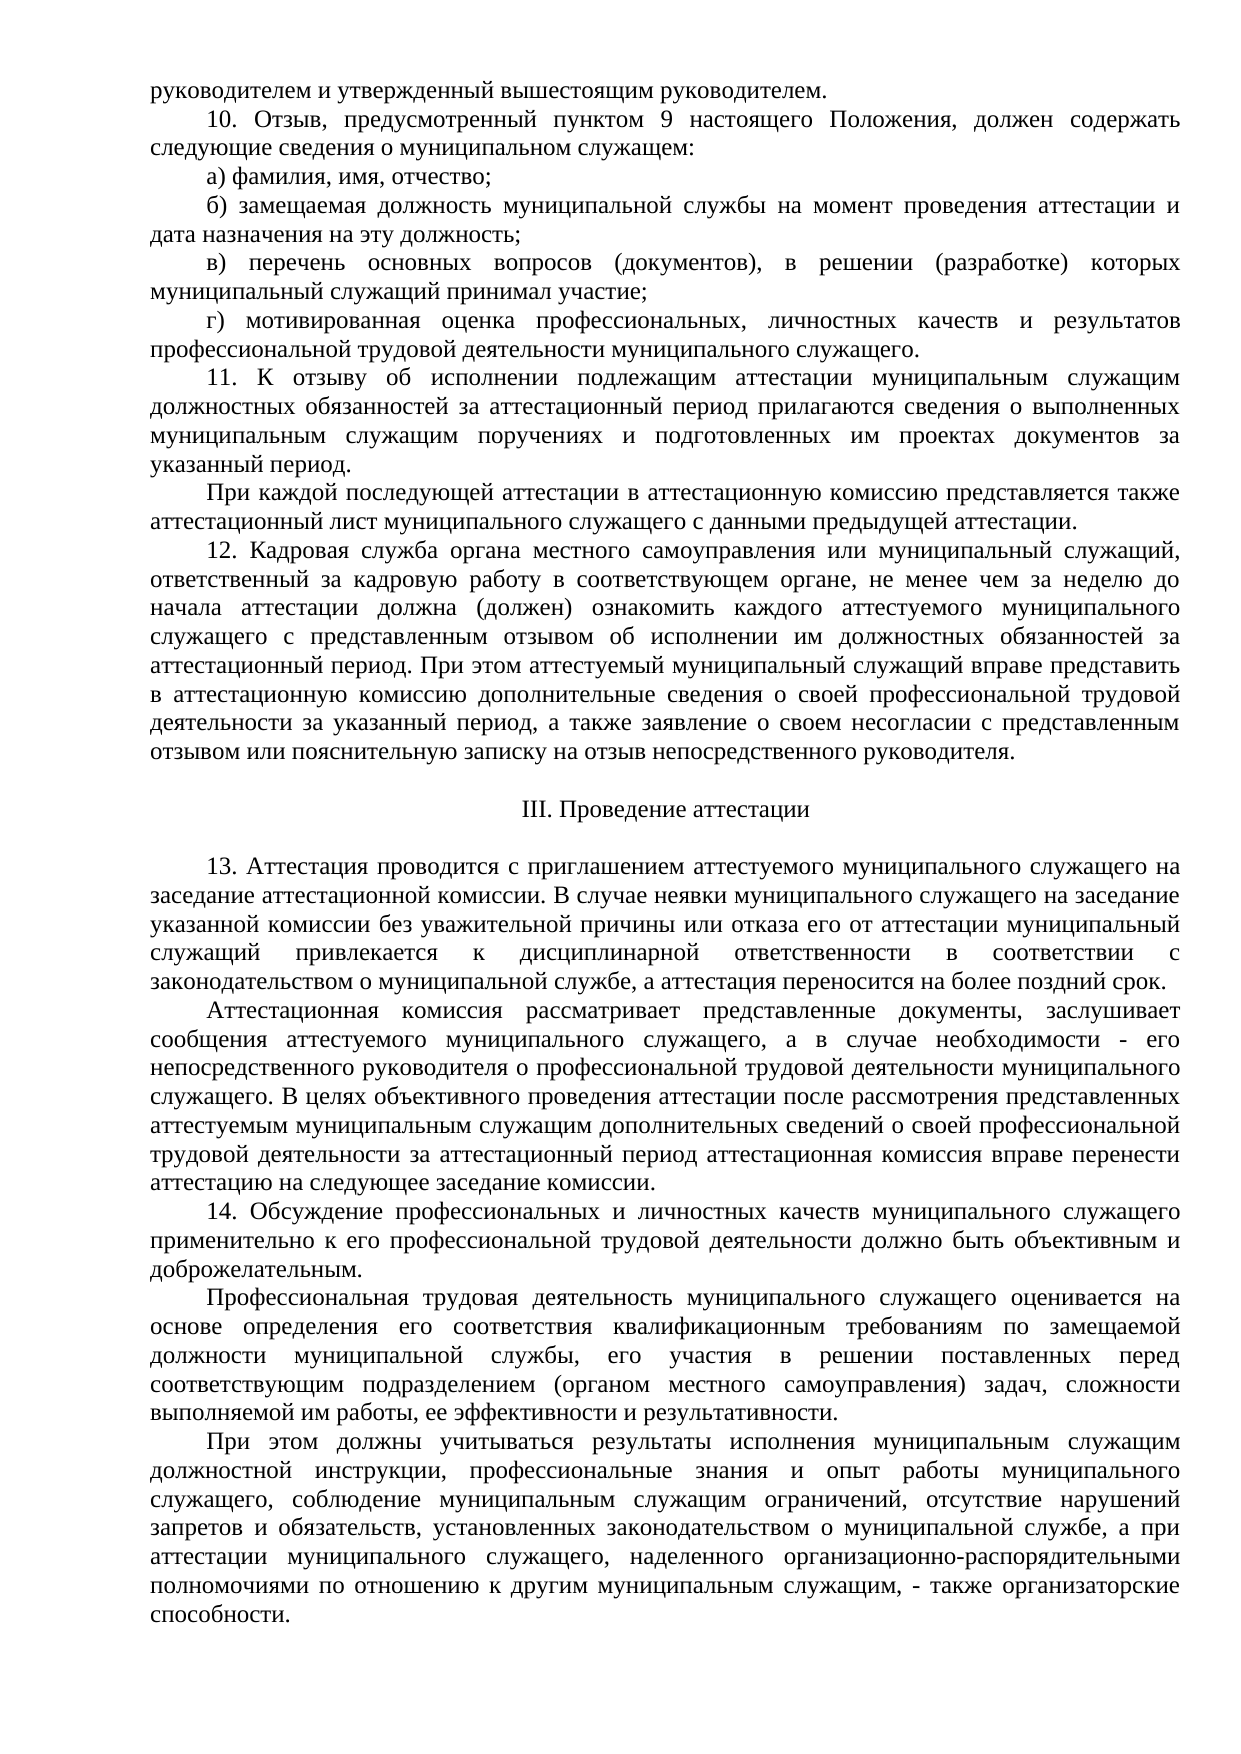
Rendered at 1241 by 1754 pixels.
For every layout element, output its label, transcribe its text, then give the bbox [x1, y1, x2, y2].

text 11. К отзыву об исполнении подлежащим аттестации муниципальным служащим должностных обязанностей за аттестационный период прилагаются сведения о выполненных муниципальным служащим поручениях и подготовленных им проектах документов за указанный период. [150, 362, 1181, 477]
text 13. Аттестация проводится с приглашением аттестуемого муниципального служащего на заседание аттестационной комиссии. В случае неявки муниципального служащего на заседание указанной комиссии без уважительной причины или отказа его от аттестации муниципальный служащий привлекается к дисциплинарной ответственности в соответствии с законодательством о муниципальной службе, а аттестация переносится на более поздний срок. [150, 851, 1181, 995]
text При каждой последующей аттестации в аттестационную комиссию представляется также аттестационный лист муниципального служащего с данными предыдущей аттестации. [150, 477, 1181, 535]
text При этом должны учитываться результаты исполнения муниципальным служащим должностной инструкции, профессиональные знания и опыт работы муниципального служащего, соблюдение муниципальным служащим ограничений, отсутствие нарушений запретов и обязательств, установленных законодательством о муниципальной службе, а при аттестации муниципального служащего, наделенного организационно-распорядительными полномочиями по отношению к другим муниципальным служащим, - также организаторские способности. [150, 1426, 1181, 1627]
text 12. Кадровая служба органа местного самоуправления или муниципальный служащий, ответственный за кадровую работу в соответствующем органе, не менее чем за неделю до начала аттестации должна (должен) ознакомить каждого аттестуемого муниципального служащего с представленным отзывом об исполнении им должностных обязанностей за аттестационный период. При этом аттестуемый муниципальный служащий вправе представить в аттестационную комиссию дополнительные сведения о своей профессиональной трудовой деятельности за указанный период, а также заявление о своем несогласии с представленным отзывом или пояснительную записку на отзыв непосредственного руководителя. [150, 535, 1181, 765]
text б) замещаемая должность муниципальной службы на момент проведения аттестации и дата назначения на эту должность; [150, 190, 1181, 247]
text Аттестационная комиссия рассматривает представленные документы, заслушивает сообщения аттестуемого муниципального служащего, а в случае необходимости - его непосредственного руководителя о профессиональной трудовой деятельности муниципального служащего. В целях объективного проведения аттестации после рассмотрения представленных аттестуемым муниципальным служащим дополнительных сведений о своей профессиональной трудовой деятельности за аттестационный период аттестационная комиссия вправе перенести аттестацию на следующее заседание комиссии. [150, 995, 1181, 1196]
text в) перечень основных вопросов (документов), в решении (разработке) которых муниципальный служащий принимал участие; [150, 247, 1181, 305]
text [150, 75, 1181, 104]
text а) фамилия, имя, отчество; [150, 161, 1181, 190]
text Профессиональная трудовая деятельность муниципального служащего оценивается на основе определения его соответствия квалификационным требованиям по замещаемой должности муниципальной службы, его участия в решении поставленных перед соответствующим подразделением (органом местного самоуправления) задач, сложности выполняемой им работы, ее эффективности и результативности. [150, 1282, 1181, 1426]
text 14. Обсуждение профессиональных и личностных качеств муниципального служащего применительно к его профессиональной трудовой деятельности должно быть объективным и доброжелательным. [150, 1196, 1181, 1282]
text III. Проведение аттестации [150, 794, 1181, 822]
text 10. Отзыв, предусмотренный пунктом 9 настоящего Положения, должен содержать следующие сведения о муниципальном служащем: [150, 104, 1181, 161]
text г) мотивированная оценка профессиональных, личностных качеств и результатов профессиональной трудовой деятельности муниципального служащего. [150, 305, 1181, 362]
